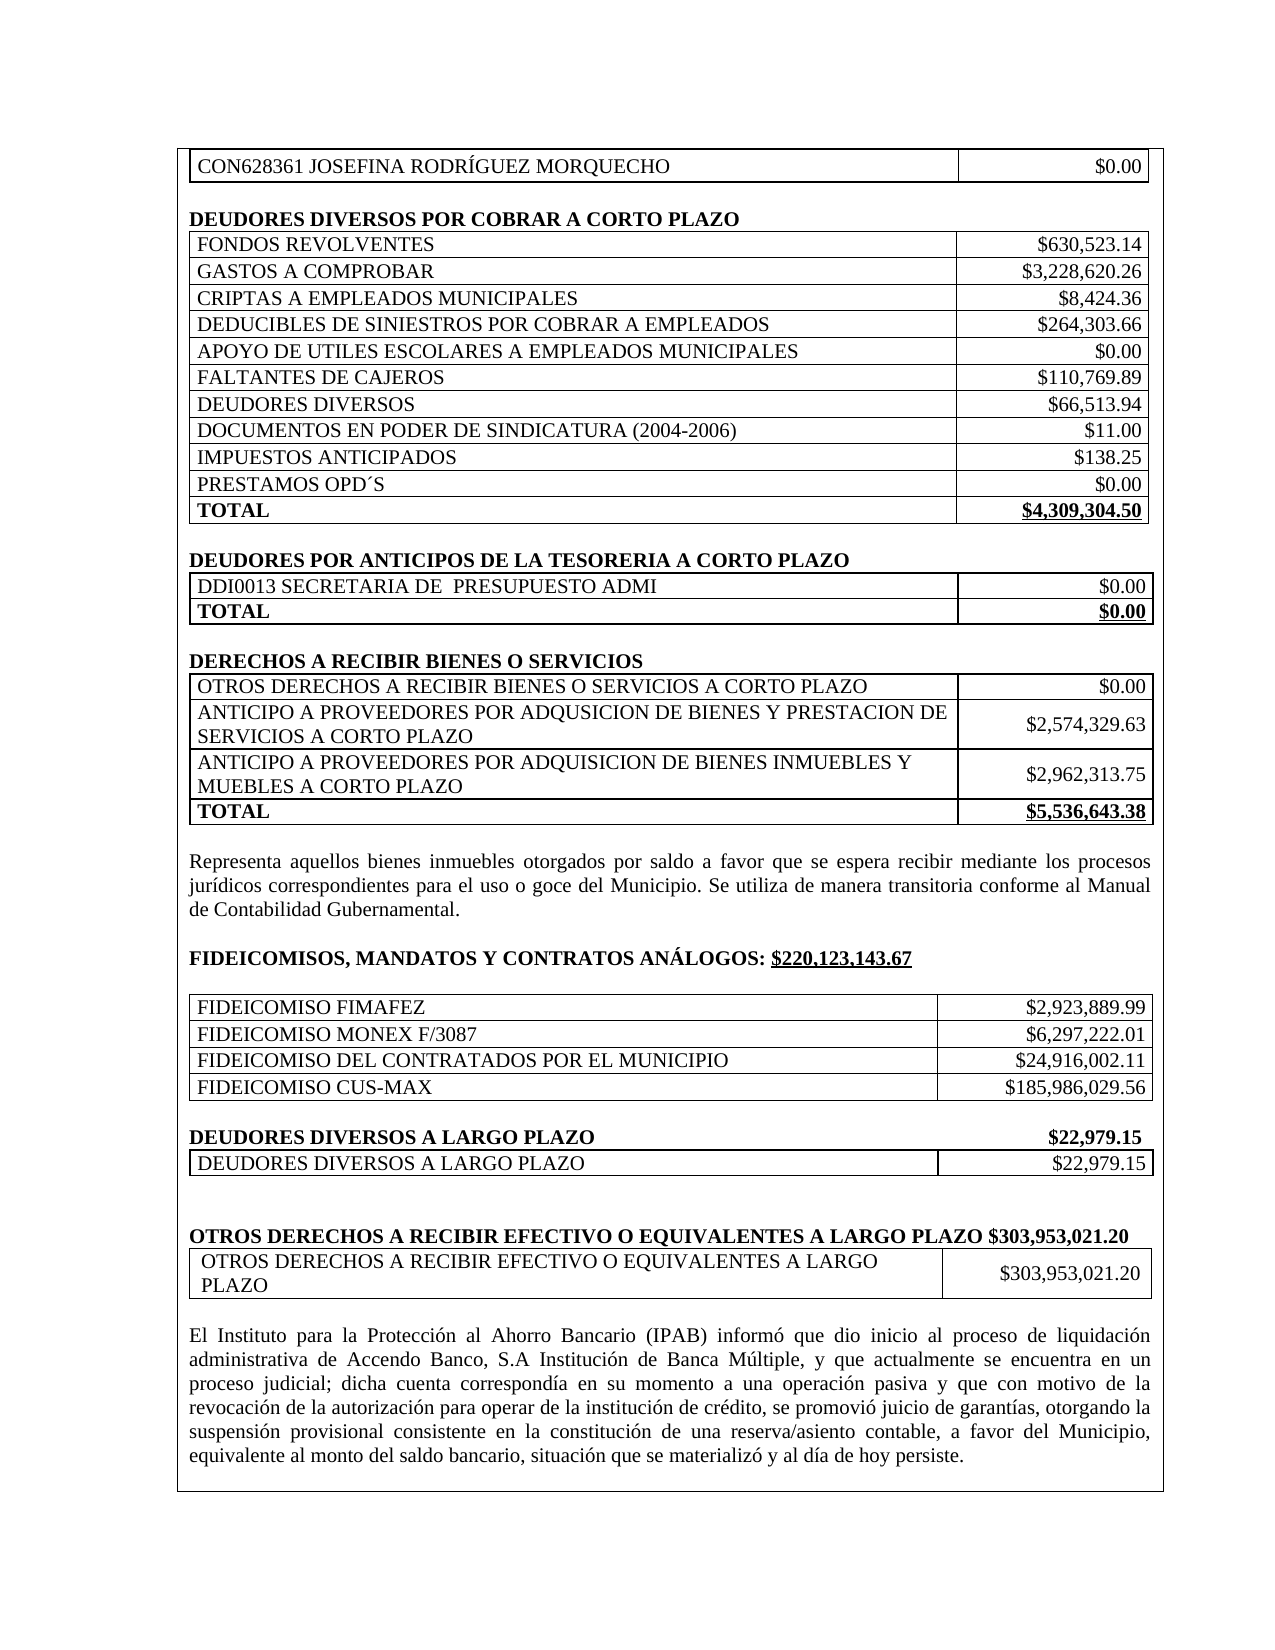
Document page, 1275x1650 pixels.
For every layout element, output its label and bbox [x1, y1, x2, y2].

table_header [178, 149, 1163, 1491]
